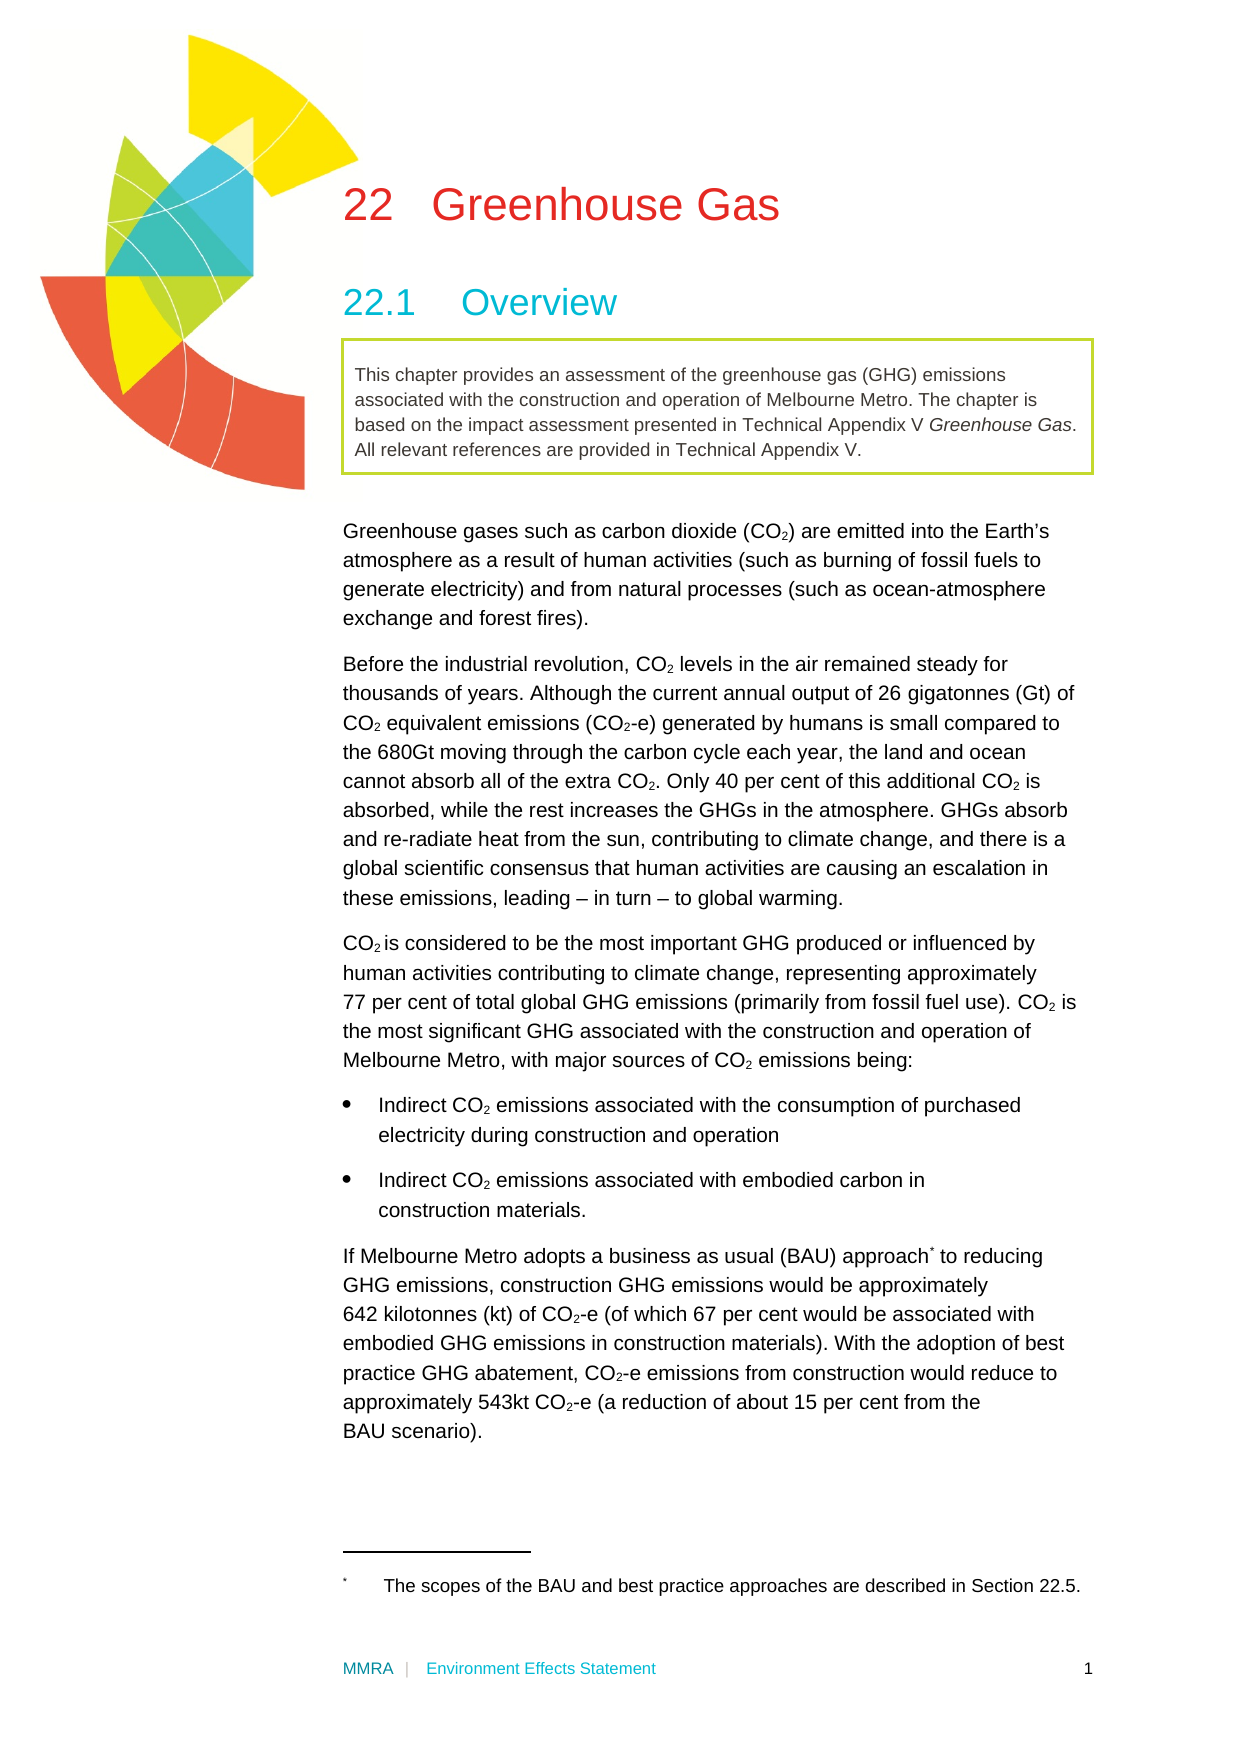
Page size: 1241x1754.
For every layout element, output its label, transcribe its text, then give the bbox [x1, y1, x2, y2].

text Greenhouse gases such as carbon dioxide (CO2) are emitted into the Earth’s atmosphere as a result of human activities (such as burning of fossil fuels to generate electricity) and from natural processes (such as ocean-atmosphere exchange and forest fires). [343, 513, 1092, 630]
subtitle Greenhouse Gas [343, 177, 1092, 230]
subtitle Overview [343, 280, 1092, 323]
text If Melbourne Metro adopts a business as usual (BAU) approach to reducing GHG emissions, construction GHG emissions would be approximately 642 kilotonnes (kt) of CO2-e (of which 67 per cent would be associated with embodied GHG emissions in construction materials). With the adoption of best practice GHG abatement, CO2-e emissions from construction would reduce to approximately 543kt CO2-e (a reduction of about 15 per cent from the BAU scenario). [343, 1238, 1092, 1443]
text CO2 is considered to be the most important GHG produced or influenced by human activities contributing to climate change, representing approximately 77 per cent of total global GHG emissions (primarily from fossil fuel use). CO2 is the most significant GHG associated with the construction and operation of Melbourne Metro, with major sources of CO2 emissions being: [343, 926, 1092, 1072]
text Indirect CO2 emissions associated with the consumption of purchased electricity during construction and operation [343, 1088, 1092, 1147]
picture [29, 29, 364, 502]
text Indirect CO2 emissions associated with embodied carbon in construction materials. [343, 1163, 1134, 1222]
text Before the industrial revolution, CO2 levels in the air remained steady for thousands of years. Although the current annual output of 26 gigatonnes (Gt) of CO2 equivalent emissions (CO2-e) generated by humans is small compared to the 680Gt moving through the carbon cycle each year, the land and ocean cannot absorb all of the extra CO2. Only 40 per cent of this additional CO2 is absorbed, while the rest increases the GHGs in the atmosphere. GHGs absorb and re-radiate heat from the sun, contributing to climate change, and there is a global scientific consensus that human activities are causing an escalation in these emissions, leading – in turn – to global warming. [343, 647, 1092, 909]
